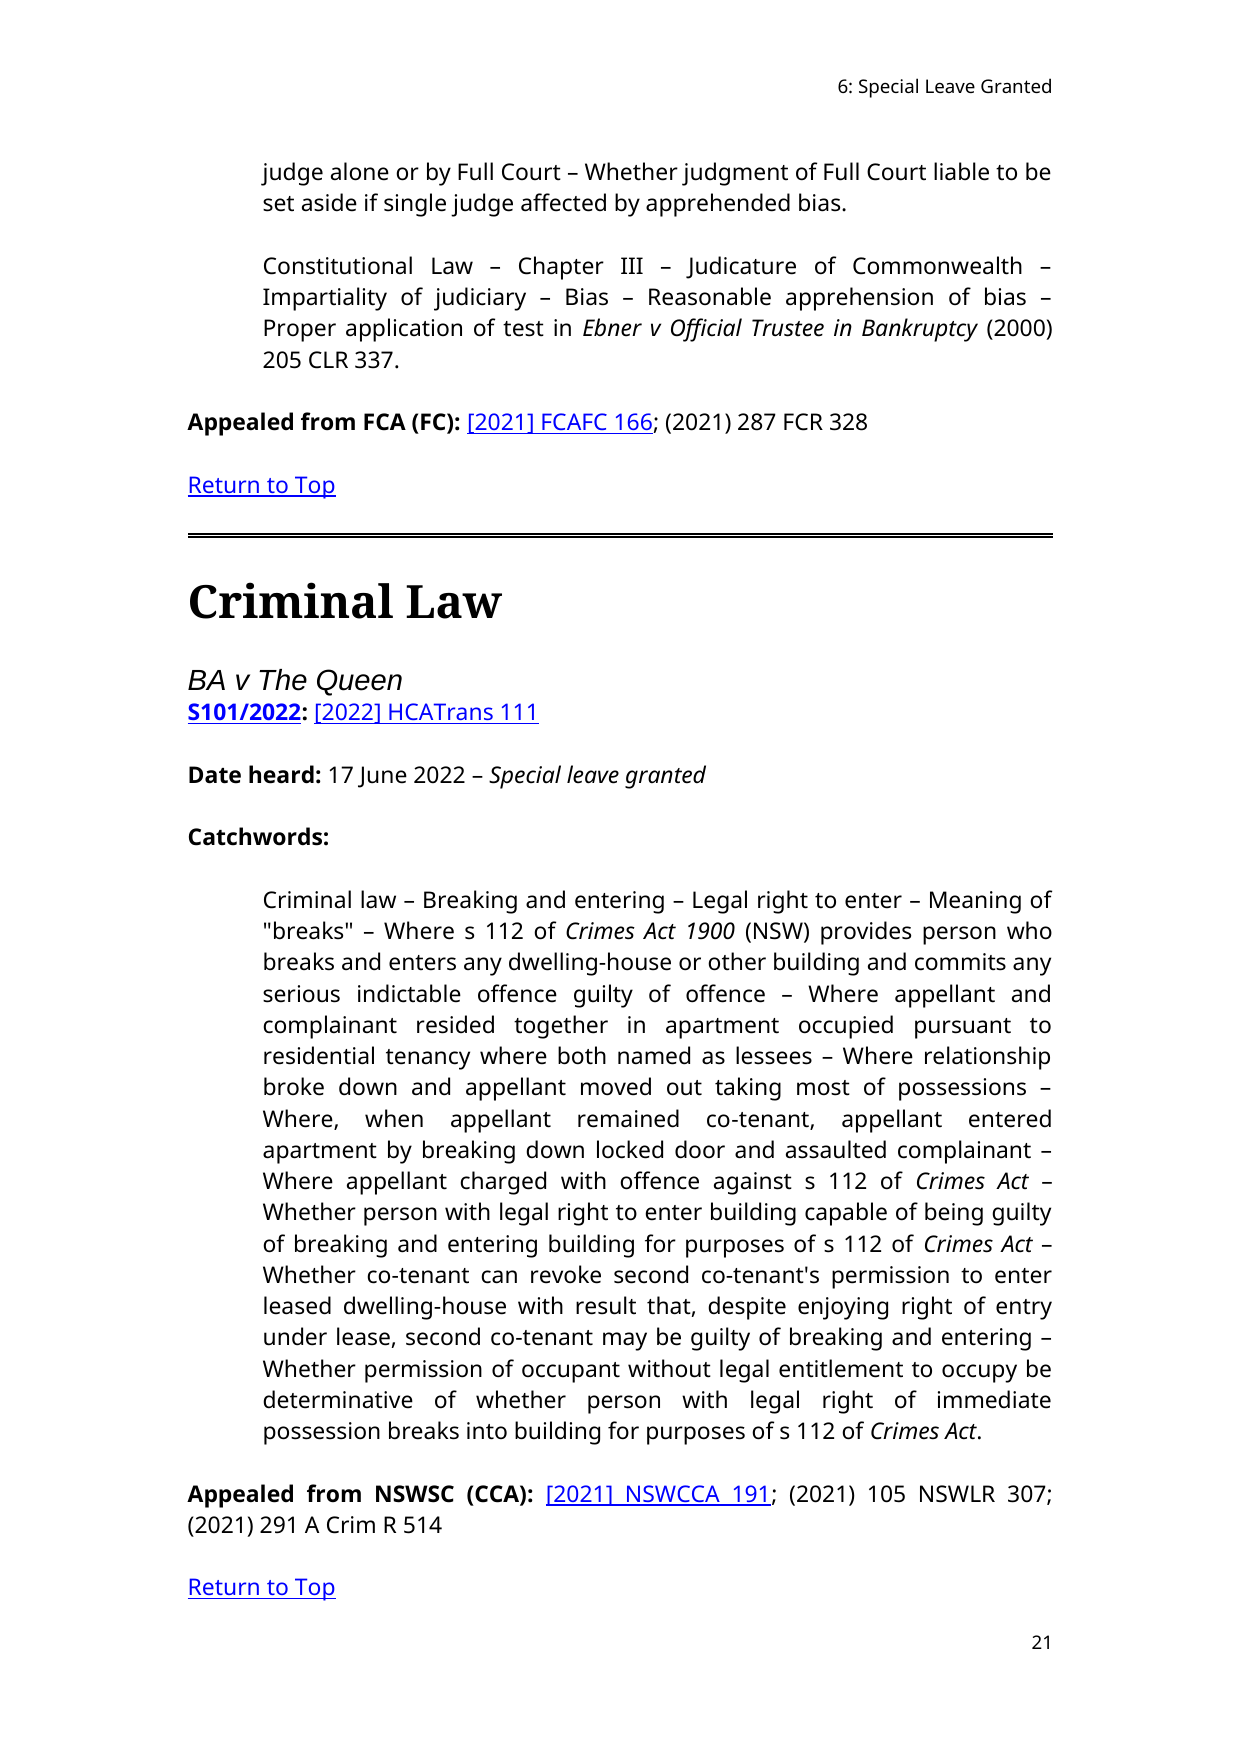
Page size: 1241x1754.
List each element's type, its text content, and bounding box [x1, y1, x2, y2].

subtitle Criminal Law [187, 569, 1053, 631]
text Appealed from NSWSC (CCA): [2021] NSWCCA 191; (2021) 105 NSWLR 307; (2021) 291 A Crim R 514 [187, 1477, 1053, 1540]
text Return to Top [187, 1571, 1053, 1602]
text S101/2022: [2022] HCATrans 111 [187, 696, 1053, 727]
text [262, 156, 1053, 218]
text Catchwords: [187, 821, 1053, 852]
text Criminal law – Breaking and entering – Legal right to enter – Meaning of "breaks" – Where s 112 of Crimes Act 1900 (NSW) provides person who breaks and enters any dwelling-house or other building and commits any serious indictable offence guilty of offence – Where appellant and complainant resided together in apartment occupied pursuant to residential tenancy where both named as lessees – Where relationship broke down and appellant moved out taking most of possessions – Where, when appellant remained co-tenant, appellant entered apartment by breaking down locked door and assaulted complainant – Where appellant charged with offence against s 112 of Crimes Act – Whether person with legal right to enter building capable of being guilty of breaking and entering building for purposes of s 112 of Crimes Act – Whether co-tenant can revoke second co-tenant's permission to enter leased dwelling-house with result that, despite enjoying right of entry under lease, second co-tenant may be guilty of breaking and entering – Whether permission of occupant without legal entitlement to occupy be determinative of whether person with legal right of immediate possession breaks into building for purposes of s 112 of Crimes Act. [262, 884, 1053, 1446]
subtitle BA v The Queen [187, 663, 1053, 696]
text Date heard: 17 June 2022 – Special leave granted [187, 759, 1053, 790]
text Appealed from FCA (FC): [2021] FCAFC 166; (2021) 287 FCR 328 [187, 406, 1053, 437]
text Constitutional Law – Chapter III – Judicature of Commonwealth – Impartiality of judiciary – Bias – Reasonable apprehension of bias – Proper application of test in Ebner v Official Trustee in Bankruptcy (2000) 205 CLR 337. [262, 250, 1053, 375]
text Return to Top [187, 468, 1053, 500]
